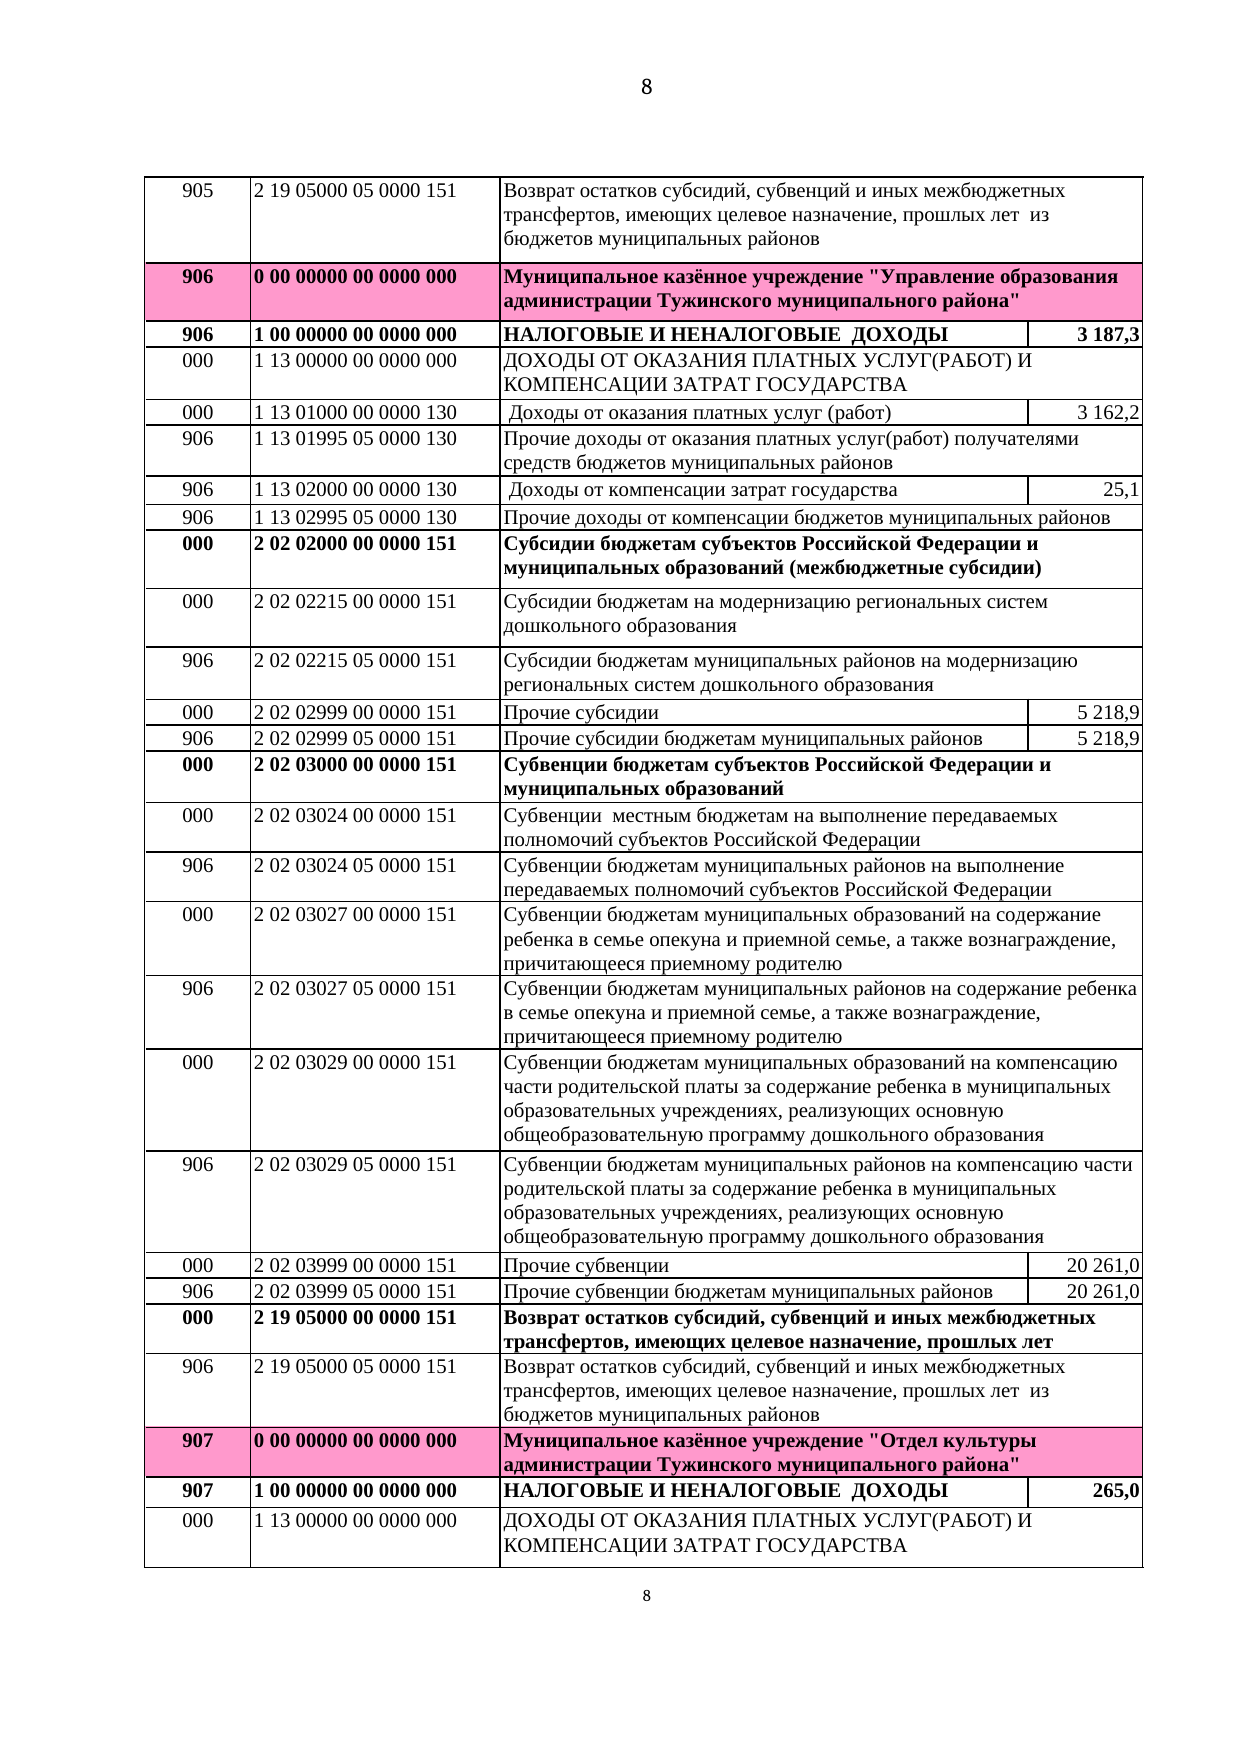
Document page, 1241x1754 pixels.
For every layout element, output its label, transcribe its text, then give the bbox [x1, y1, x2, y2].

table_cell Доходы от компенсации затрат государства [501, 477, 1027, 503]
table_cell 1 00 00000 00 0000 000 [251, 322, 499, 346]
table_cell 000 [145, 902, 250, 974]
table_cell 3 187,3 [1029, 322, 1142, 346]
table_cell 906 [145, 321, 250, 346]
table_cell 2 02 03029 00 0000 151 [251, 1050, 499, 1150]
table_cell 905 [145, 178, 250, 262]
table_cell 906 [145, 1278, 250, 1303]
table_cell 2 19 05000 05 0000 151 [251, 1354, 499, 1426]
table_cell Прочие субвенции бюджетам муниципальных районов [501, 1279, 1027, 1303]
table_cell Субвенции бюджетам муниципальных образований на компенсацию части родительской платы за содержание ребенка в муниципальных образовательных учреждениях, реализующих основную общеобразовательную программу дошкольного образования [501, 1050, 1142, 1150]
table_cell 2 02 03999 00 0000 151 [251, 1253, 499, 1277]
table_cell Доходы от оказания платных услуг (работ) [501, 400, 1027, 424]
table_cell 906 [145, 1151, 250, 1252]
table_cell Муниципальное казённое учреждение "Управление образования администрации Тужинского муниципального района" [501, 264, 1142, 320]
table_cell 000 [145, 1253, 250, 1277]
table_cell 000 [145, 400, 250, 424]
table_cell 2 19 05000 00 0000 151 [251, 1305, 499, 1353]
table_cell 000 [145, 1049, 250, 1150]
table_cell 1 13 01000 00 0000 130 [251, 400, 499, 424]
table_cell 2 02 02999 00 0000 151 [251, 700, 499, 724]
table_cell 0 00 00000 00 0000 000 [251, 1428, 499, 1476]
table_cell 1 13 02000 00 0000 130 [251, 477, 499, 503]
table_cell Субсидии бюджетам субъектов Российской Федерации и муниципальных образований (межбюджетные субсидии) [501, 531, 1142, 587]
table_cell Прочие доходы от оказания платных услуг(работ) получателями средств бюджетов муниципальных районов [501, 426, 1142, 475]
table_cell 2 02 03024 00 0000 151 [251, 803, 499, 851]
table_cell 907 [145, 1477, 250, 1507]
table_cell 5 218,9 [1029, 726, 1142, 750]
table_cell 2 02 02000 00 0000 151 [251, 531, 499, 587]
table_cell Субвенции бюджетам муниципальных районов на содержание ребенка в семье опекуна и приемной семье, а также вознаграждение, причитающееся приемному родителю [501, 976, 1142, 1048]
table_cell 000 [145, 751, 250, 801]
table_cell 000 [145, 1304, 250, 1353]
table_cell 1 13 00000 00 0000 000 [251, 1508, 499, 1567]
table_cell 2 02 02215 00 0000 151 [251, 589, 499, 646]
table_cell 000 [145, 803, 250, 851]
table_cell Прочие субвенции [501, 1253, 1027, 1277]
table_cell 2 02 03999 05 0000 151 [251, 1279, 499, 1303]
table_cell 906 [145, 976, 250, 1048]
table_cell 1 00 00000 00 0000 000 [251, 1478, 499, 1507]
table_cell 906 [145, 425, 250, 475]
table_cell Субвенции бюджетам муниципальных образований на содержание ребенка в семье опекуна и приемной семье, а также вознаграждение, причитающееся приемному родителю [501, 902, 1142, 974]
table_cell 000 [145, 589, 250, 646]
table_cell 906 [145, 725, 250, 750]
table_cell 906 [145, 647, 250, 698]
table_cell Возврат остатков субсидий, субвенций и иных межбюджетных трансфертов, имеющих целевое назначение, прошлых лет из бюджетов муниципальных районов [501, 178, 1142, 262]
table_cell 2 02 03024 05 0000 151 [251, 853, 499, 901]
table_cell 000 [145, 530, 250, 587]
table_cell Прочие доходы от компенсации бюджетов муниципальных районов [501, 505, 1142, 529]
table_cell Возврат остатков субсидий, субвенций и иных межбюджетных трансфертов, имеющих целевое назначение, прошлых лет [501, 1305, 1142, 1353]
table_cell 1 13 00000 00 0000 000 [251, 348, 499, 399]
table_cell Субвенции бюджетам муниципальных районов на компенсацию части родительской платы за содержание ребенка в муниципальных образовательных учреждениях, реализующих основную общеобразовательную программу дошкольного образования [501, 1152, 1142, 1252]
table_cell 000 [145, 347, 250, 399]
table_cell 20 261,0 [1029, 1253, 1142, 1277]
table_cell Субсидии бюджетам муниципальных районов на модернизацию региональных систем дошкольного образования [501, 648, 1142, 698]
table_cell ДОХОДЫ ОТ ОКАЗАНИЯ ПЛАТНЫХ УСЛУГ(РАБОТ) И КОМПЕНСАЦИИ ЗАТРАТ ГОСУДАРСТВА [501, 348, 1142, 399]
table_cell Субвенции бюджетам муниципальных районов на выполнение передаваемых полномочий субъектов Российской Федерации [501, 853, 1142, 901]
table_cell 906 [145, 505, 250, 529]
table_cell 000 [145, 700, 250, 724]
table_cell 906 [145, 852, 250, 901]
table_cell 906 [145, 1354, 250, 1426]
table_cell НАЛОГОВЫЕ И НЕНАЛОГОВЫЕ ДОХОДЫ [501, 322, 1027, 346]
table_cell Субвенции местным бюджетам на выполнение передаваемых полномочий субъектов Российской Федерации [501, 803, 1142, 851]
table_cell Субсидии бюджетам на модернизацию региональных систем дошкольного образования [501, 589, 1142, 646]
table_cell 2 02 03027 00 0000 151 [251, 902, 499, 974]
table_cell 0 00 00000 00 0000 000 [251, 264, 499, 320]
table_cell 000 [145, 1508, 250, 1567]
table_cell 2 19 05000 05 0000 151 [251, 178, 499, 262]
table_cell 906 [145, 476, 250, 503]
table_cell Прочие субсидии бюджетам муниципальных районов [501, 726, 1027, 750]
table_cell 3 162,2 [1029, 400, 1142, 424]
table_cell Прочие субсидии [501, 700, 1027, 724]
table_cell Возврат остатков субсидий, субвенций и иных межбюджетных трансфертов, имеющих целевое назначение, прошлых лет из бюджетов муниципальных районов [501, 1354, 1142, 1426]
table_cell 2 02 03029 05 0000 151 [251, 1152, 499, 1252]
table_cell 1 13 01995 05 0000 130 [251, 426, 499, 475]
table_cell 5 218,9 [1029, 700, 1142, 724]
table_cell 265,0 [1029, 1478, 1142, 1507]
table_cell 20 261,0 [1029, 1279, 1142, 1303]
table_cell НАЛОГОВЫЕ И НЕНАЛОГОВЫЕ ДОХОДЫ [501, 1478, 1027, 1507]
table_cell 2 02 02215 05 0000 151 [251, 648, 499, 698]
table_cell 2 02 03027 05 0000 151 [251, 976, 499, 1048]
table_cell Муниципальное казённое учреждение "Отдел культуры администрации Тужинского муниципального района" [501, 1428, 1142, 1476]
table_cell 1 13 02995 05 0000 130 [251, 505, 499, 529]
table_cell 2 02 02999 05 0000 151 [251, 726, 499, 750]
table_cell 2 02 03000 00 0000 151 [251, 752, 499, 801]
table_cell Субвенции бюджетам субъектов Российской Федерации и муниципальных образований [501, 752, 1142, 801]
table_cell 907 [145, 1428, 250, 1476]
table_cell ДОХОДЫ ОТ ОКАЗАНИЯ ПЛАТНЫХ УСЛУГ(РАБОТ) И КОМПЕНСАЦИИ ЗАТРАТ ГОСУДАРСТВА [501, 1508, 1142, 1567]
table_cell 25,1 [1029, 477, 1142, 503]
table_cell 906 [145, 263, 250, 320]
